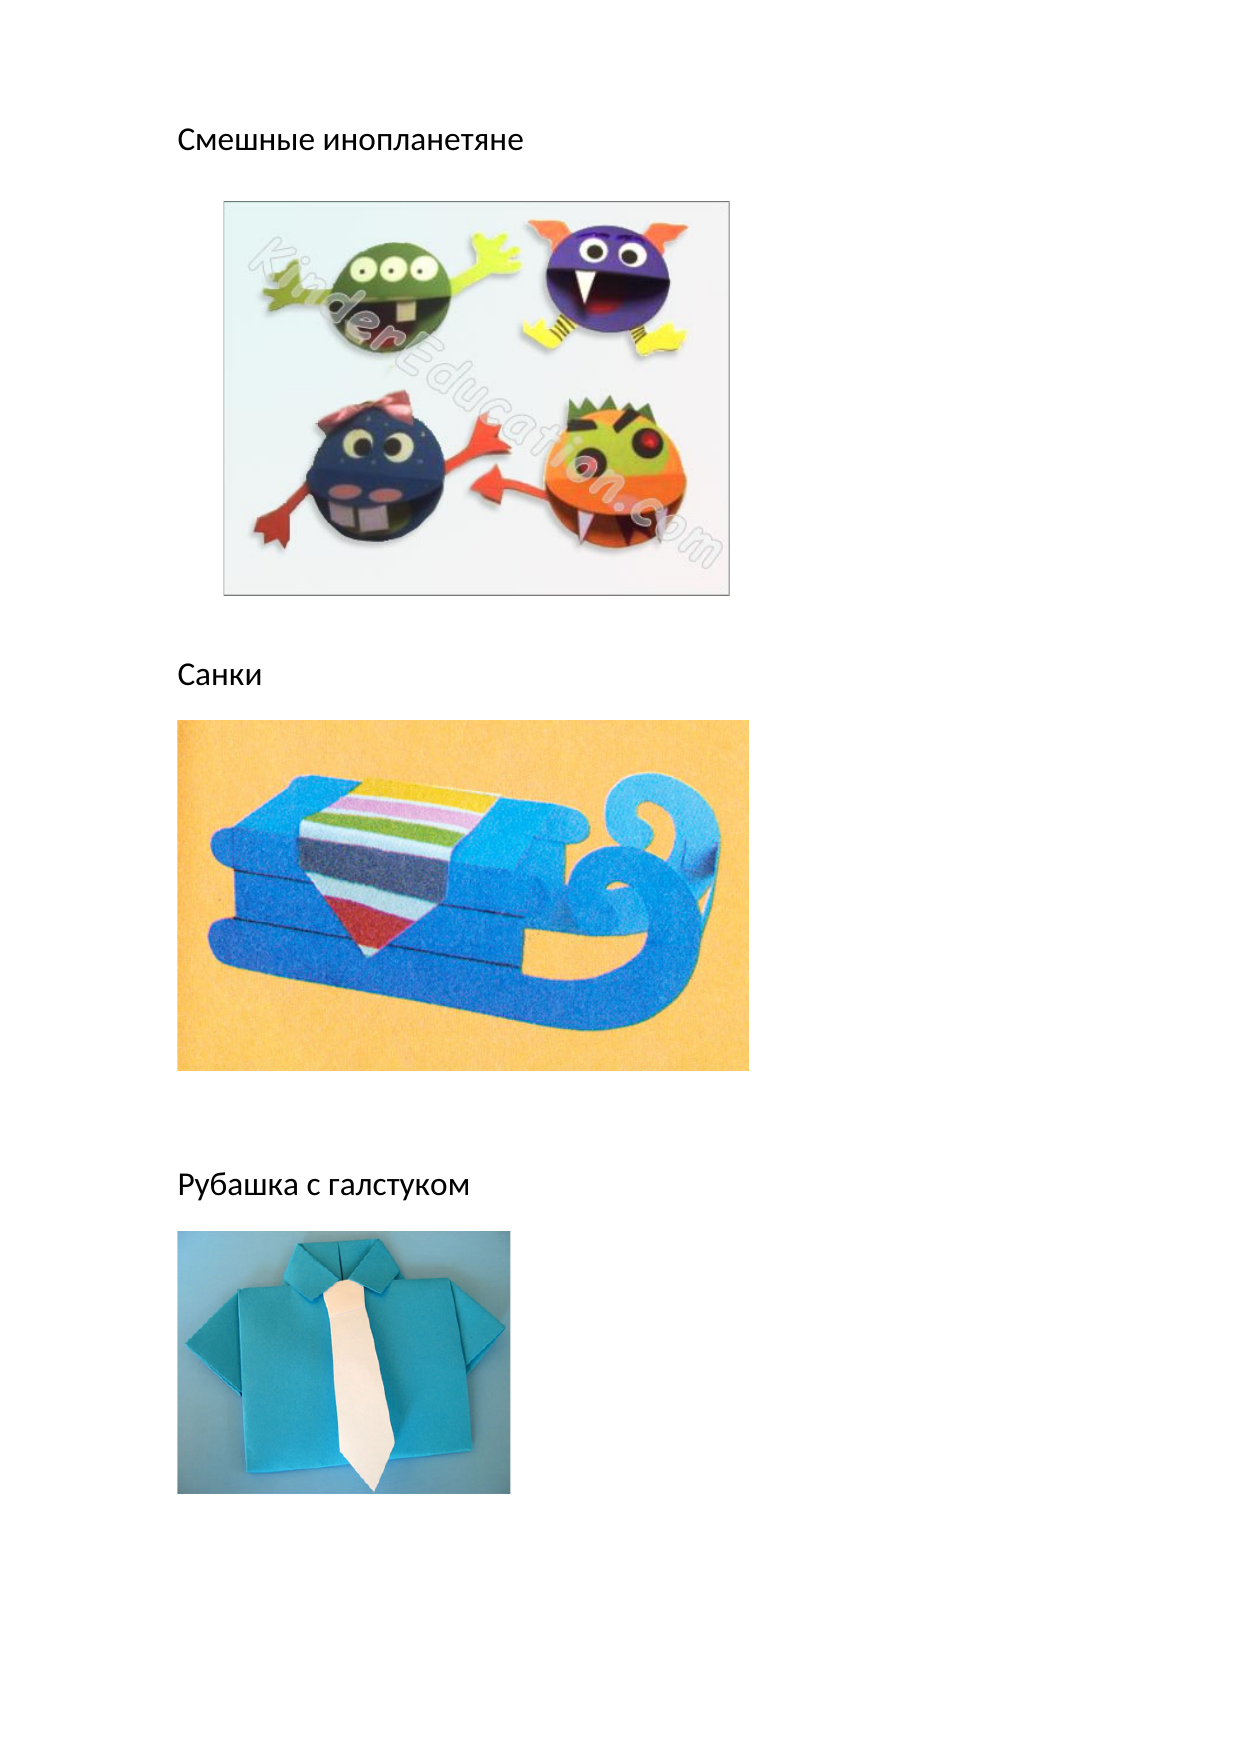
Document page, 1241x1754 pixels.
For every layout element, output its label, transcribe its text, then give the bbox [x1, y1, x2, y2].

text Смешные инопланетяне [177, 118, 1152, 159]
text Рубашка с галстуком [177, 1163, 1152, 1204]
text Санки [177, 652, 1152, 693]
picture [177, 1231, 511, 1494]
picture [177, 720, 749, 1071]
picture [223, 201, 730, 596]
